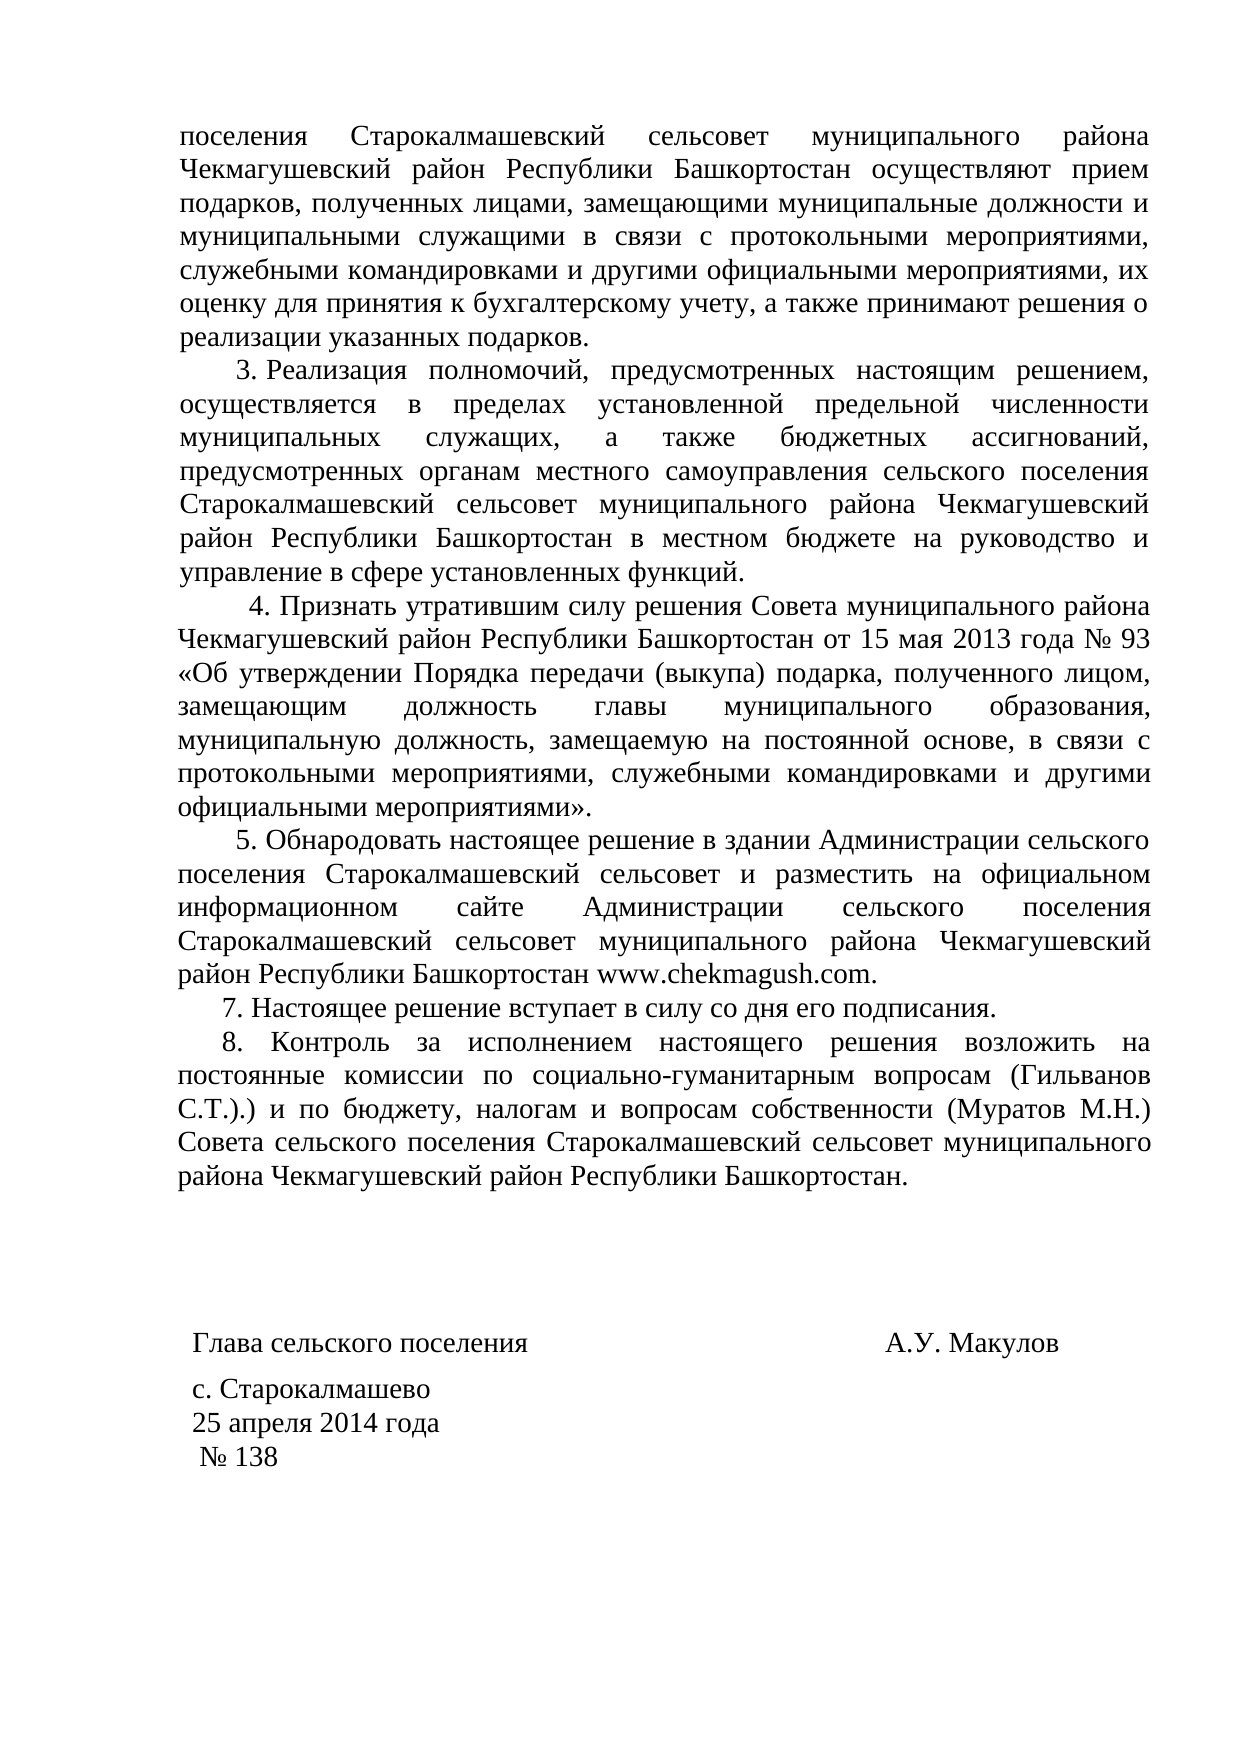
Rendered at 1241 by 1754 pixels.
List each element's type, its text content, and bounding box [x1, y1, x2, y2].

text 5. Обнародовать настоящее решение в здании Администрации сельского поселения Старокалмашевский сельсовет и разместить на официальном информационном сайте Администрации сельского поселения Старокалмашевский сельсовет муниципального района Чекмагушевский район Республики Башкортостан www.chekmagush.com. [148, 822, 1152, 990]
text 25 апреля 2014 года [177, 1405, 1152, 1439]
text № 138 [177, 1439, 1152, 1472]
text 8. Контроль за исполнением настоящего решения возложить на постоянные комиссии по социально-гуманитарным вопросам (Гильванов С.Т.).) и по бюджету, налогам и вопросам собственности (Муратов М.Н.) Совета сельского поселения Старокалмашевский сельсовет муниципального района Чекмагушевский район Республики Башкортостан. [177, 1024, 1152, 1191]
text Глава сельского поселения А.У. Макулов [192, 1326, 1152, 1359]
text с. Старокалмашево [177, 1372, 1152, 1405]
list Реализация полномочий, предусмотренных настоящим решением, осуществляется в пределах установленной предельной численности муниципальных служащих, а также бюджетных ассигнований, предусмотренных органам местного самоуправления сельского поселения Старокалмашевский сельсовет муниципального района Чекмагушевский район Республики Башкортостан в местном бюджете на руководство и управление в сфере установленных функций. [179, 353, 1149, 588]
text 7. Настоящее решение вступает в силу со дня его подписания. [207, 990, 1152, 1024]
text 4. Признать утратившим силу решения Совета муниципального района Чекмагушевский район Республики Башкортостан от 15 мая 2013 года № 93 «Об утверждении Порядка передачи (выкупа) подарка, полученного лицом, замещающим должность главы муниципального образования, муниципальную должность, замещаемую на постоянной основе, в связи с протокольными мероприятиями, служебными командировками и другими официальными мероприятиями». [177, 588, 1152, 822]
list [179, 118, 1149, 353]
